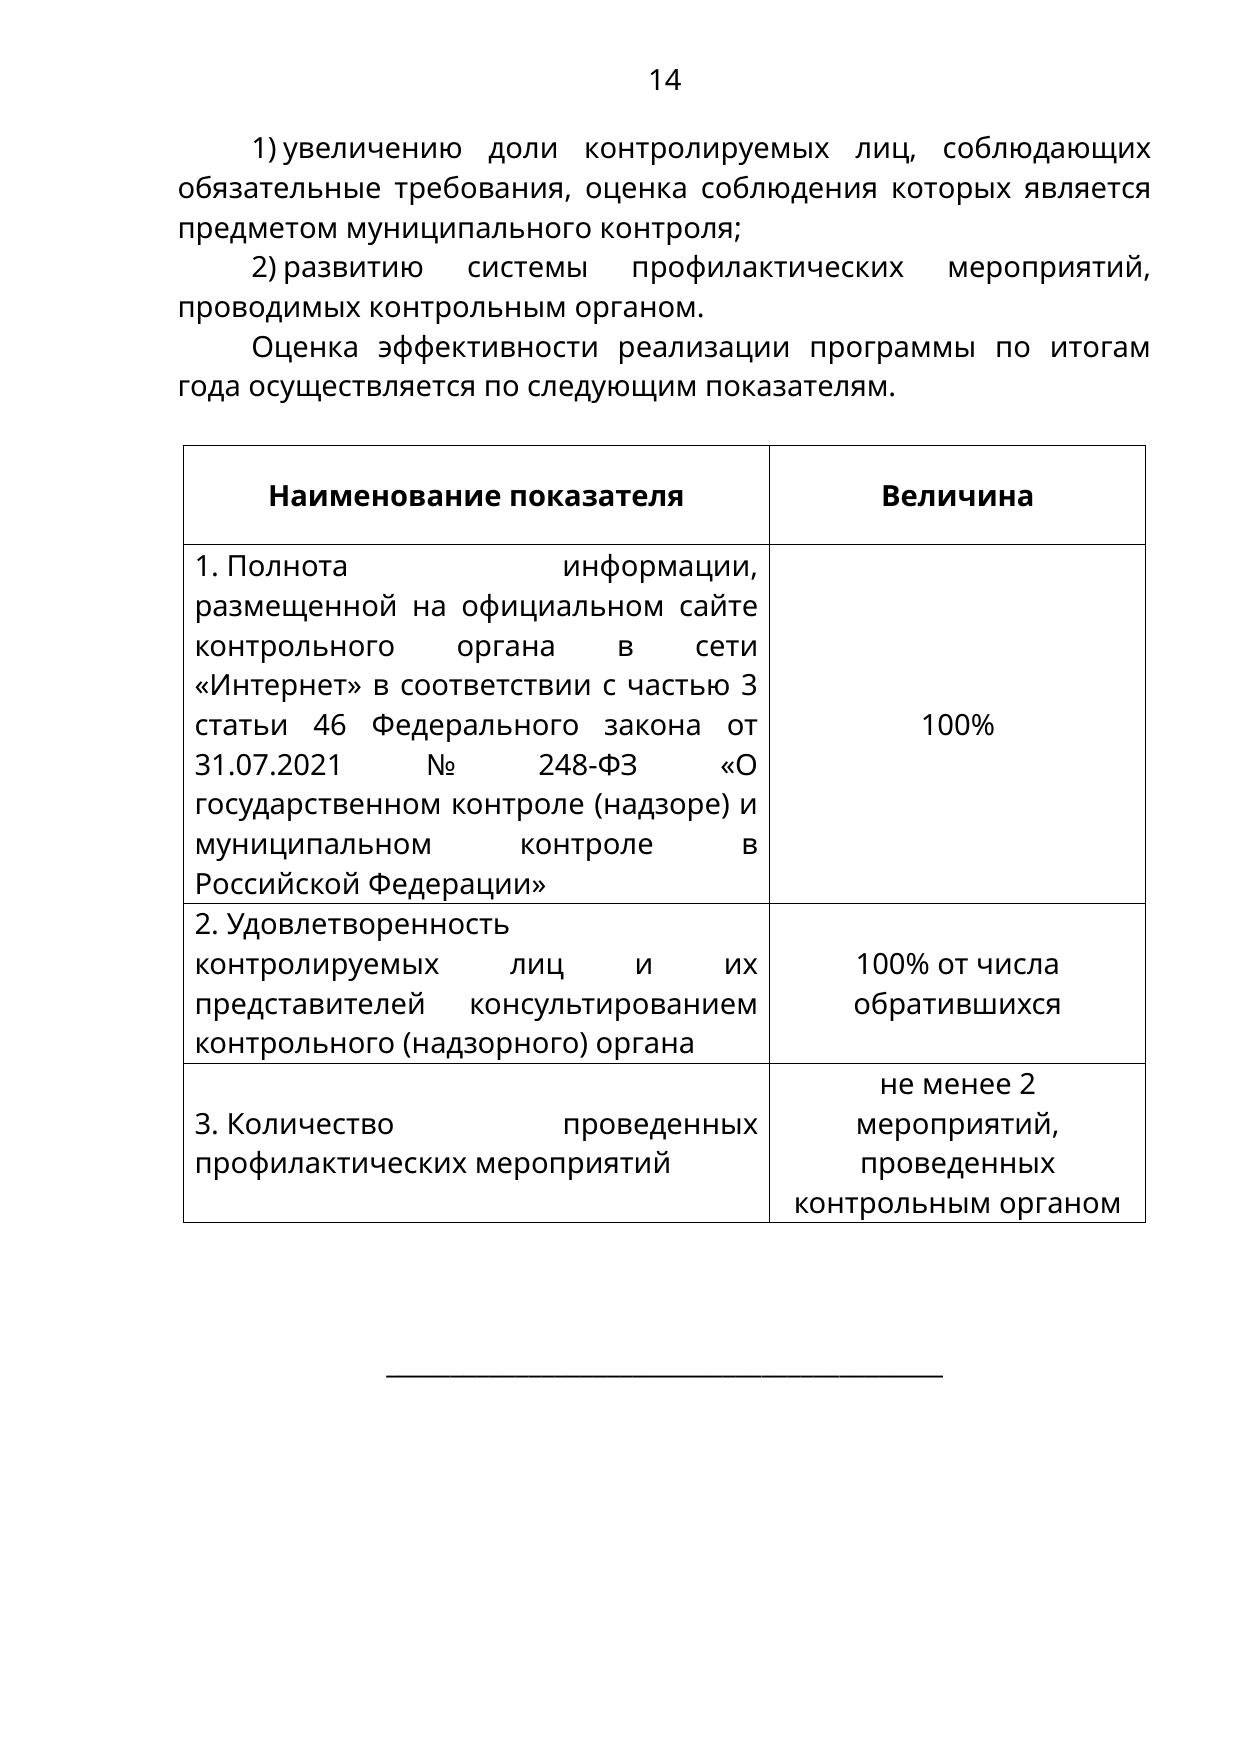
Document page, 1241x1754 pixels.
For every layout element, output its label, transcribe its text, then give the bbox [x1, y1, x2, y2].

table_cell 100% от числа обратившихся [770, 904, 1145, 1062]
table_cell не менее 2 мероприятий, проведенных контрольным органом [770, 1064, 1145, 1222]
table_cell 100% [770, 545, 1145, 903]
table_header Величина [770, 446, 1145, 544]
text 2) развитию системы профилактических мероприятий, проводимых контрольным органом. [177, 247, 1152, 326]
table_header Наименование показателя [184, 446, 769, 544]
table_cell 3. Количество проведенных профилактических мероприятий [184, 1064, 769, 1222]
text ___________________________________________ [177, 1342, 1152, 1382]
table_cell 1. Полнота информации, размещенной на официальном сайте контрольного органа в сети «Интернет» в соответствии с частью 3 статьи 46 Федерального закона от 31.07.2021 № 248-ФЗ «О государственном контроле (надзоре) и муниципальном контроле в Российской Федерации» [184, 545, 769, 903]
text 1) увеличению доли контролируемых лиц, соблюдающих обязательные требования, оценка соблюдения которых является предметом муниципального контроля; [177, 127, 1152, 247]
text Оценка эффективности реализации программы по итогам года осуществляется по следующим показателям. [177, 326, 1152, 405]
table_cell 2. Удовлетворенность контролируемых лиц и их представителей консультированием контрольного (надзорного) органа [184, 904, 769, 1062]
